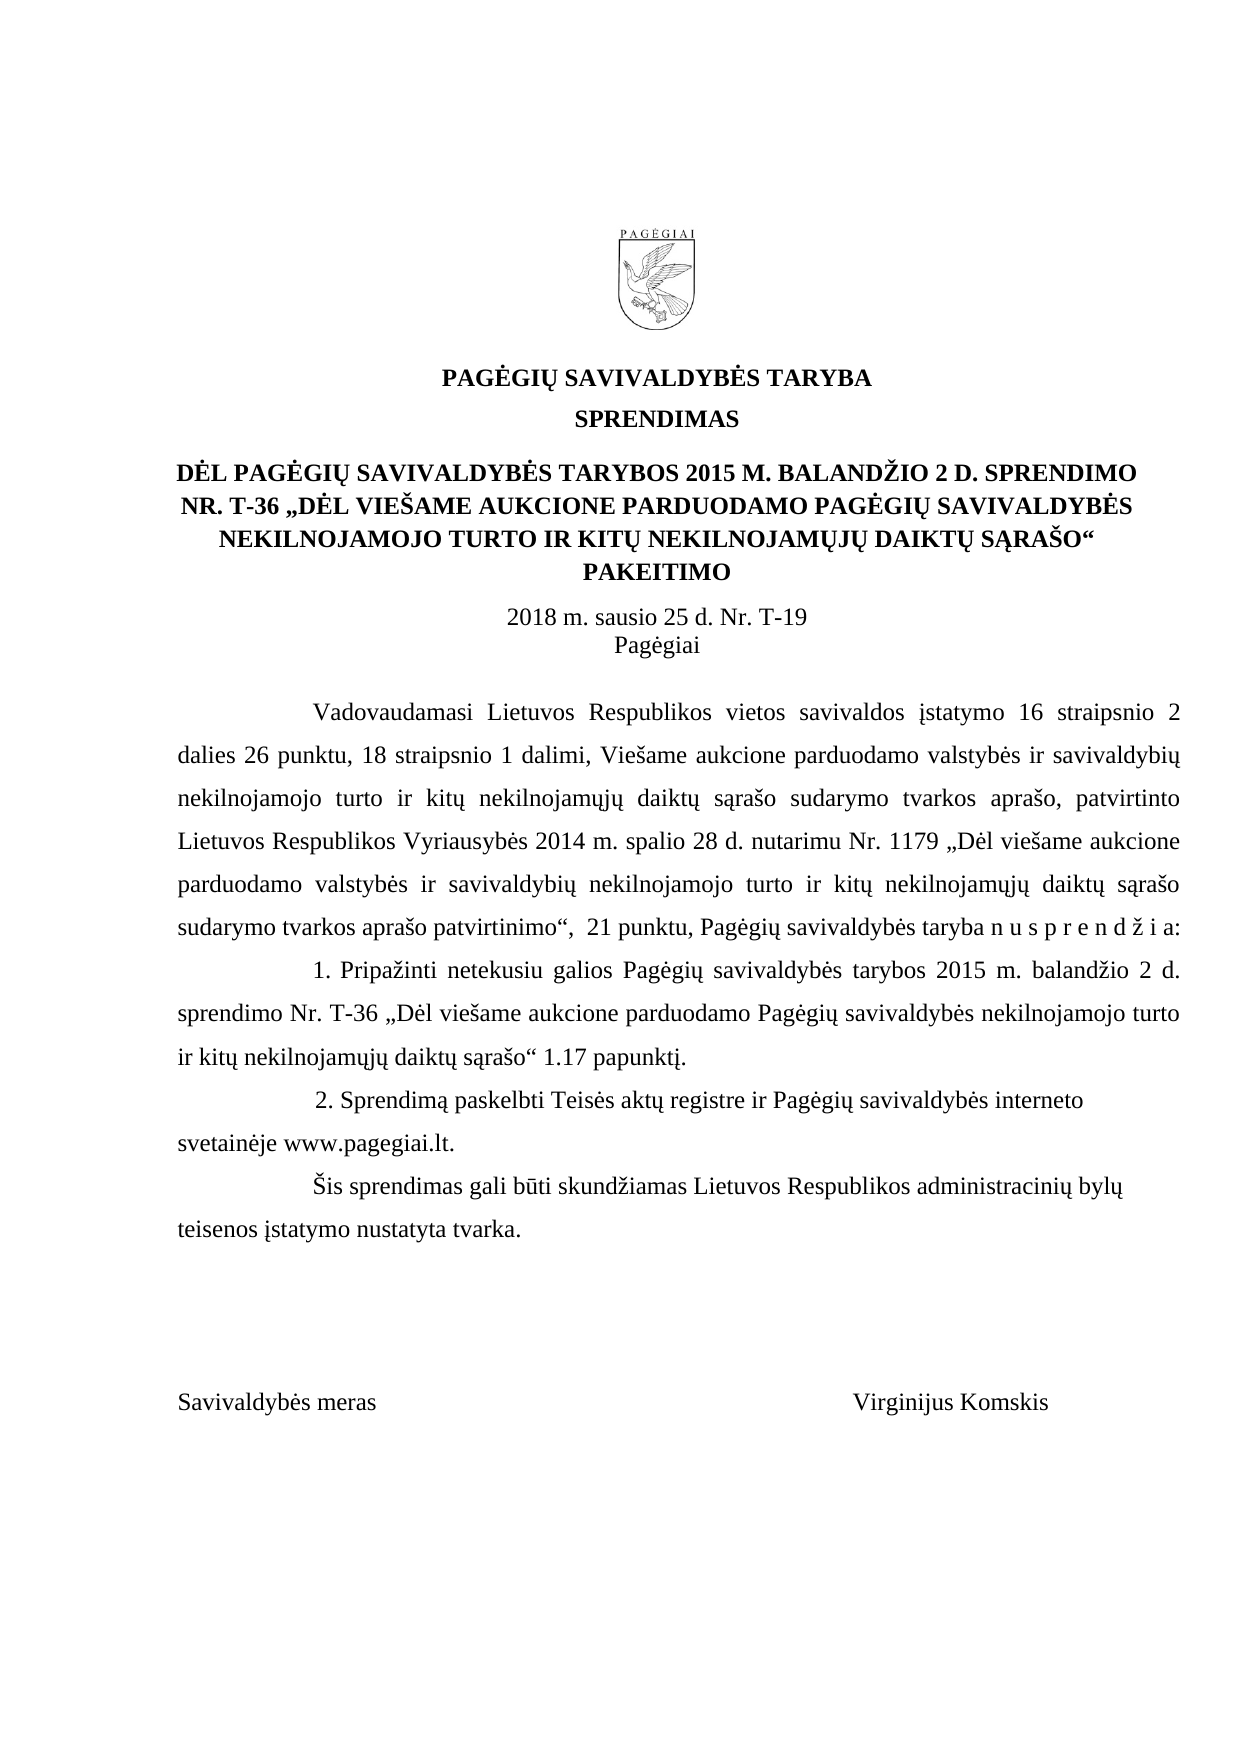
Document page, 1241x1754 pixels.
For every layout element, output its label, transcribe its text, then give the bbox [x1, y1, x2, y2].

table_cell Pagėgių savivaldybės taryba sprendimas dėl PAGĖGIŲ SAVIVALDYBĖS TARYBOS 2015 M. BALANDŽIO 2 D. SPRENDIMO NR. T-36 „DĖL VIEŠAME AUKCIONE PARDUODAMO PAGĖGIŲ SAVIVALDYBĖS NEKILNOJAMOJO TURTO IR KITŲ NEKILNOJAMŲJŲ DAIKTŲ SĄRAŠO“ PAKEITIMO [155, 350, 1159, 589]
text Šis sprendimas gali būti skundžiamas Lietuvos Respublikos administracinių bylų teisenos įstatymo nustatyta tvarka. [177, 1171, 1181, 1243]
text 2. Sprendimą paskelbti Teisės aktų registre ir Pagėgių savivaldybės interneto svetainėje www.pagegiai.lt. [177, 1085, 1181, 1157]
table_cell 2018 m. sausio 25 d. Nr. T-19 Pagėgiai [155, 589, 1159, 697]
picture [616, 225, 698, 330]
table_header [155, 177, 1159, 350]
text Vadovaudamasi Lietuvos Respublikos vietos savivaldos įstatymo 16 straipsnio 2 dalies 26 punktu, 18 straipsnio 1 dalimi, Viešame aukcione parduodamo valstybės ir savivaldybių nekilnojamojo turto ir kitų nekilnojamųjų daiktų sąrašo sudarymo tvarkos aprašo, patvirtinto Lietuvos Respublikos Vyriausybės 2014 m. spalio 28 d. nutarimu Nr. 1179 „Dėl viešame aukcione parduodamo valstybės ir savivaldybių nekilnojamojo turto ir kitų nekilnojamųjų daiktų sąrašo sudarymo tvarkos aprašo patvirtinimo“, 21 punktu, Pagėgių savivaldybės taryba n u s p r e n d ž i a: [177, 697, 1181, 941]
text Savivaldybės meras Virginijus Komskis [177, 1387, 1181, 1415]
text 1. Pripažinti netekusiu galios Pagėgių savivaldybės tarybos 2015 m. balandžio 2 d. sprendimo Nr. T-36 „Dėl viešame aukcione parduodamo Pagėgių savivaldybės nekilnojamojo turto ir kitų nekilnojamųjų daiktų sąrašo“ 1.17 papunktį. [177, 955, 1181, 1070]
